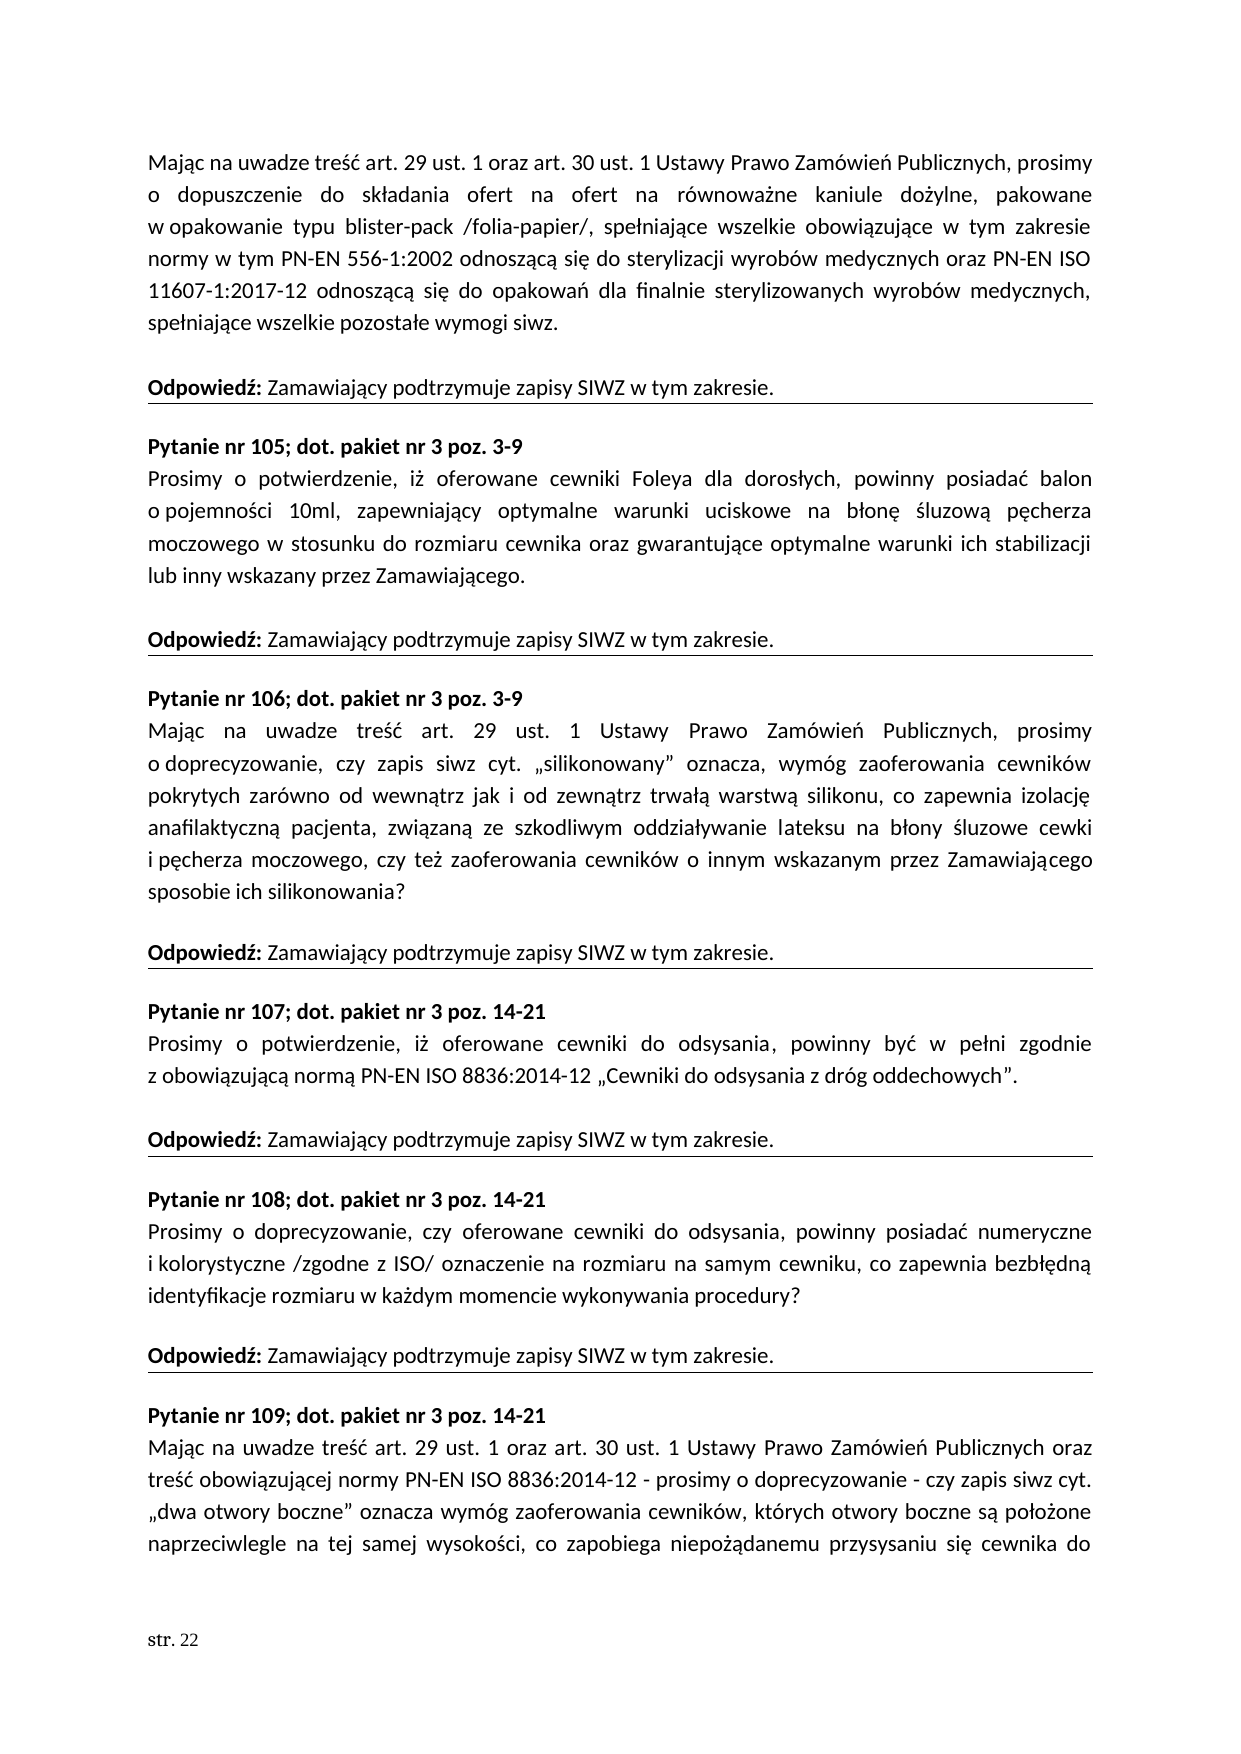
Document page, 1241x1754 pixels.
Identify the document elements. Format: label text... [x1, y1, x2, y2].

text Prosimy o potwierdzenie, iż oferowane cewniki do odsysania, powinny być w pełni zgodnie z obowiązującą normą PN-EN ISO 8836:2014-12 „Cewniki do odsysania z dróg oddechowych”. [148, 1029, 1093, 1089]
text Pytanie nr 109; dot. pakiet nr 3 poz. 14-21 [148, 1401, 1093, 1429]
text Pytanie nr 105; dot. pakiet nr 3 poz. 3-9 [148, 432, 1093, 460]
text Odpowiedź: Zamawiający podtrzymuje zapisy SIWZ w tym zakresie. [148, 625, 1093, 655]
text Pytanie nr 106; dot. pakiet nr 3 poz. 3-9 [148, 684, 1093, 712]
text Odpowiedź: Zamawiający podtrzymuje zapisy SIWZ w tym zakresie. [148, 1126, 1093, 1156]
text Mając na uwadze treść art. 29 ust. 1 oraz art. 30 ust. 1 Ustawy Prawo Zamówień Publicznych, prosimy o dopuszczenie do składania ofert na ofert na równoważne kaniule dożylne, pakowane w opakowanie typu blister-pack /folia-papier/, spełniające wszelkie obowiązujące w tym zakresie normy w tym PN-EN 556-1:2002 odnoszącą się do sterylizacji wyrobów medycznych oraz PN-EN ISO 11607-1:2017-12 odnoszącą się do opakowań dla finalnie sterylizowanych wyrobów medycznych, spełniające wszelkie pozostałe wymogi siwz. [148, 148, 1093, 337]
text Odpowiedź: Zamawiający podtrzymuje zapisy SIWZ w tym zakresie. [148, 938, 1093, 968]
text Odpowiedź: Zamawiający podtrzymuje zapisy SIWZ w tym zakresie. [148, 373, 1093, 403]
text Prosimy o potwierdzenie, iż oferowane cewniki Foleya dla dorosłych, powinny posiadać balon o pojemności 10ml, zapewniający optymalne warunki uciskowe na błonę śluzową pęcherza moczowego w stosunku do rozmiaru cewnika oraz gwarantujące optymalne warunki ich stabilizacji lub inny wskazany przez Zamawiającego. [148, 464, 1093, 589]
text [148, 1433, 1093, 1557]
text Pytanie nr 107; dot. pakiet nr 3 poz. 14-21 [148, 997, 1093, 1025]
text Odpowiedź: Zamawiający podtrzymuje zapisy SIWZ w tym zakresie. [148, 1342, 1093, 1372]
text Pytanie nr 108; dot. pakiet nr 3 poz. 14-21 [148, 1185, 1093, 1213]
text Prosimy o doprecyzowanie, czy oferowane cewniki do odsysania, powinny posiadać numeryczne i kolorystyczne /zgodne z ISO/ oznaczenie na rozmiaru na samym cewniku, co zapewnia bezbłędną identyfikacje rozmiaru w każdym momencie wykonywania procedury? [148, 1217, 1093, 1309]
text Mając na uwadze treść art. 29 ust. 1 Ustawy Prawo Zamówień Publicznych, prosimy o doprecyzowanie, czy zapis siwz cyt. „silikonowany” oznacza, wymóg zaoferowania cewników pokrytych zarówno od wewnątrz jak i od zewnątrz trwałą warstwą silikonu, co zapewnia izolację anafilaktyczną pacjenta, związaną ze szkodliwym oddziaływanie lateksu na błony śluzowe cewki i pęcherza moczowego, czy też zaoferowania cewników o innym wskazanym przez Zamawiającego sposobie ich silikonowania? [148, 717, 1093, 906]
